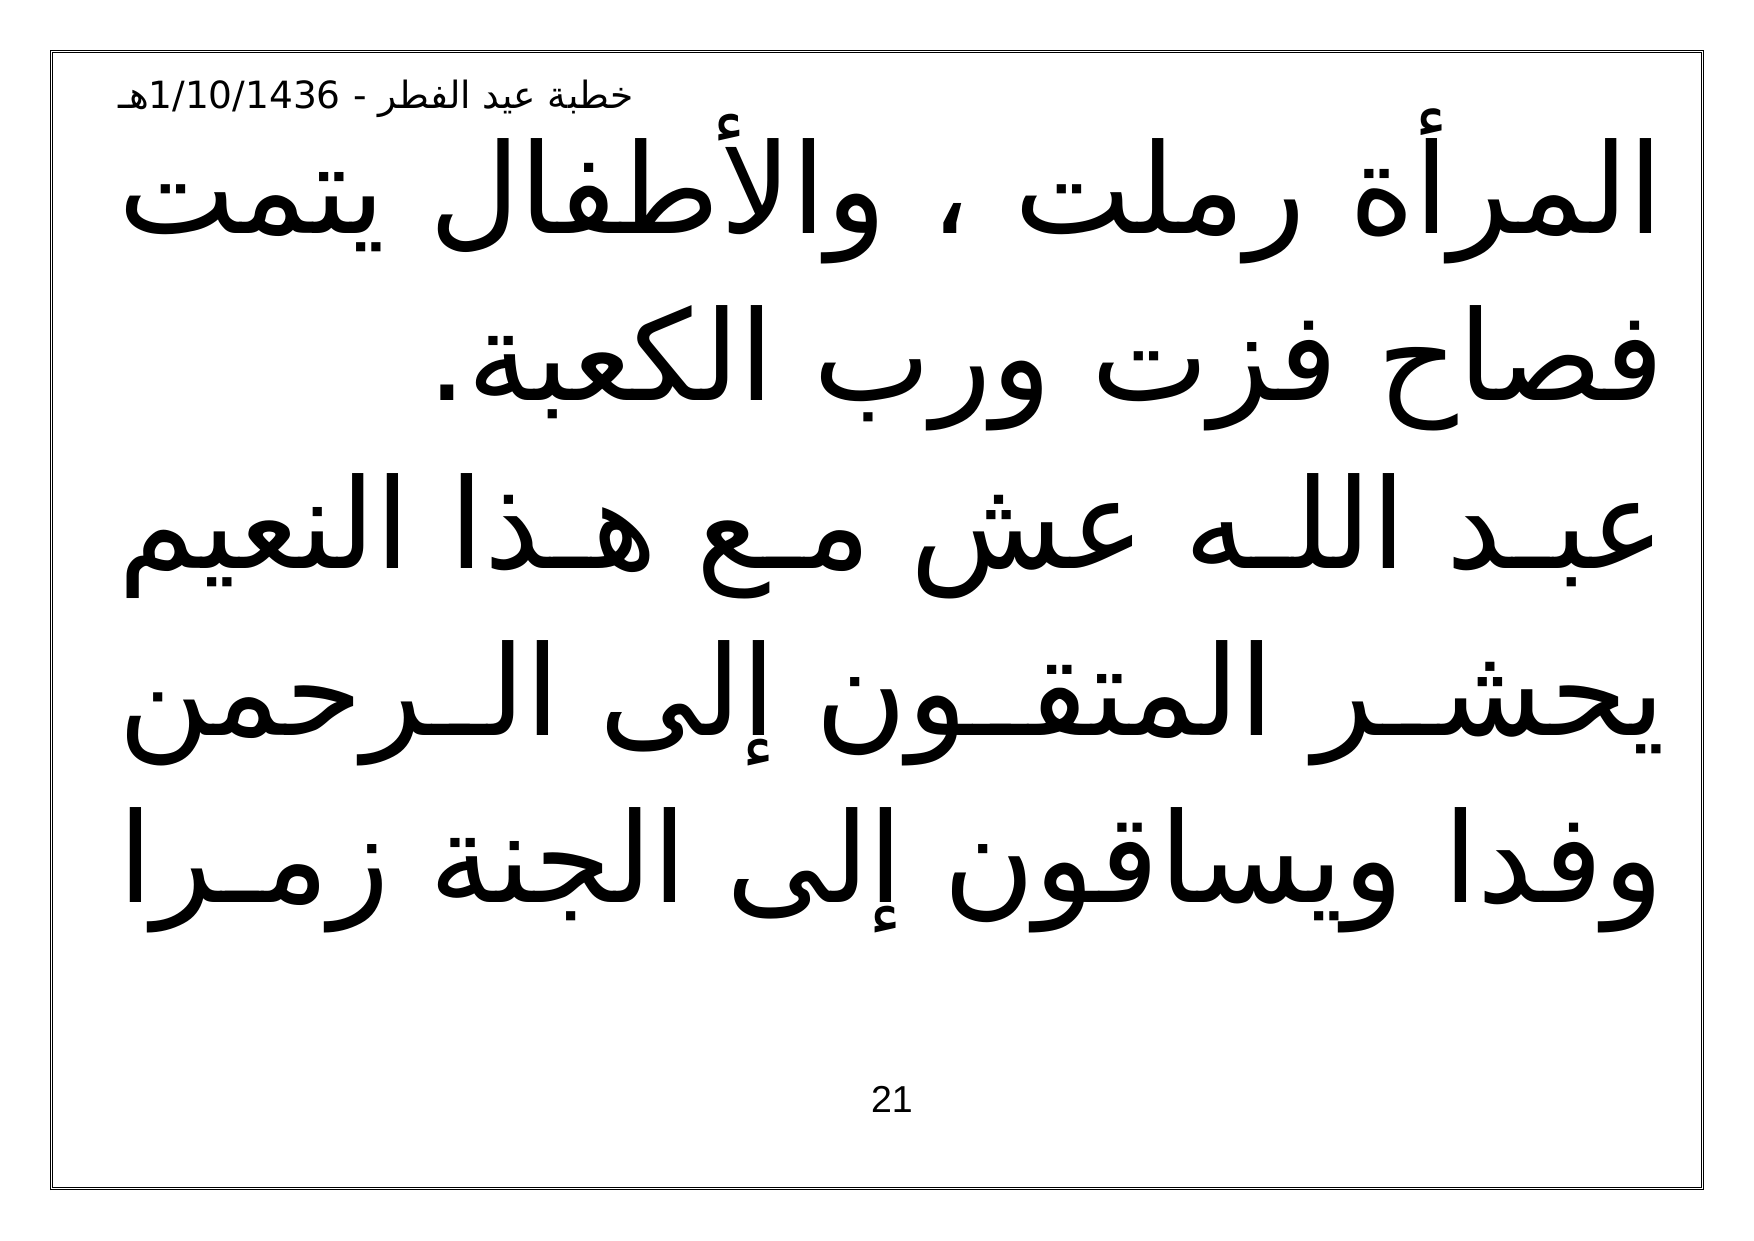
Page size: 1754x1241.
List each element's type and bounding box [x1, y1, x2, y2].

text [118, 117, 1665, 430]
text [118, 452, 1665, 932]
